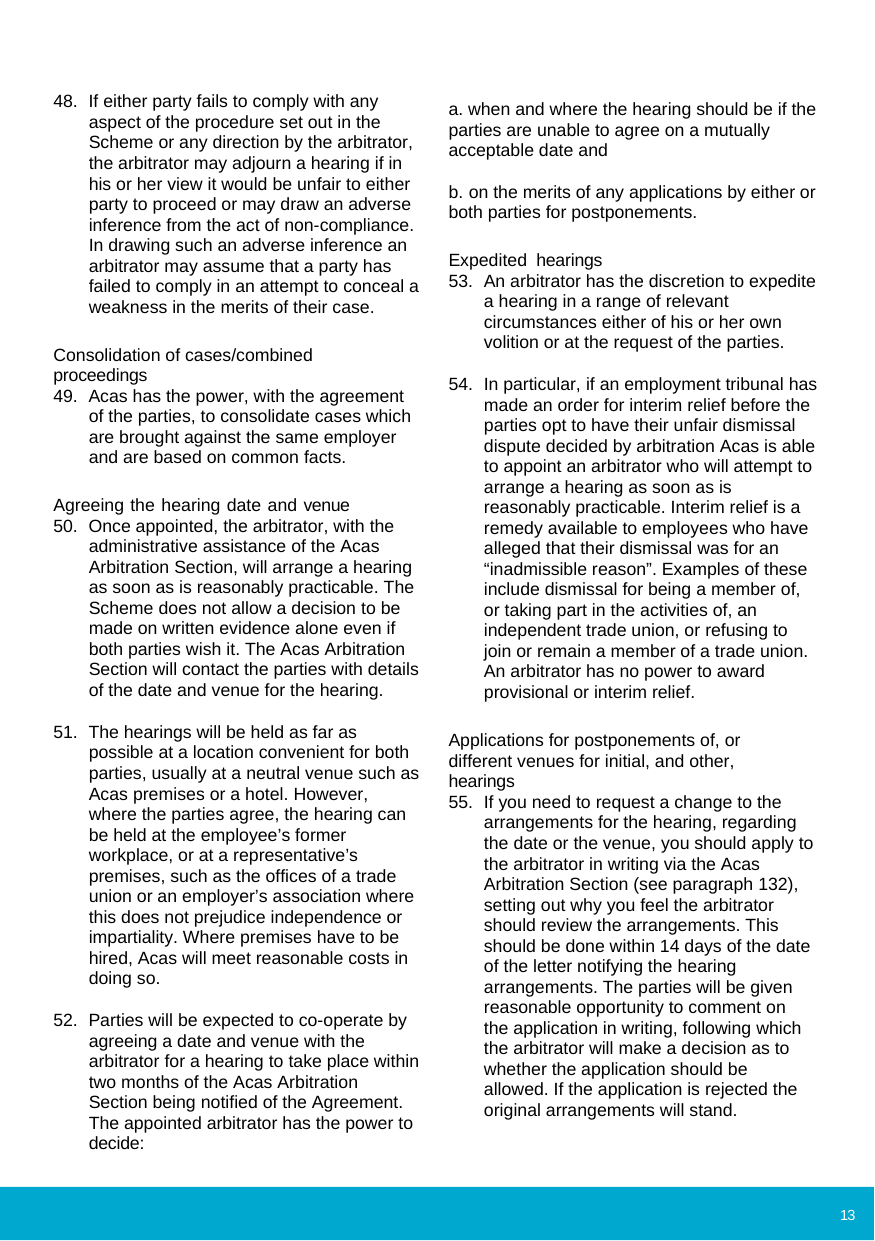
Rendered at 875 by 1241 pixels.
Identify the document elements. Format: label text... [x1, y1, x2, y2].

text Consolidation of cases/combined proceedings [53, 344, 404, 385]
list Once appointed, the arbitrator, with the administrative assistance of the Acas Arbitration Section, will arrange a hearing as soon as is reasonably practicable. The Scheme does not allow a decision to be made on written evidence alone even if both parties wish it. The Acas Arbitration Section will contact the parties with details of the date and venue for the hearing. [53, 516, 425, 700]
list when and where the hearing should be if the parties are unable to agree on a mutually acceptable date and [448, 99, 820, 161]
list An arbitrator has the discretion to expedite a hearing in a range of relevant circumstances either of his or her own volition or at the request of the parties. [448, 271, 821, 353]
list If either party fails to comply with any aspect of the procedure set out in the Scheme or any direction by the arbitrator, the arbitrator may adjourn a hearing if in his or her view it would be unfair to either party to proceed or may draw an adverse inference from the act of non-compliance. In drawing such an adverse inference an arbitrator may assume that a party has failed to comply in an attempt to conceal a weakness in the merits of their case. [53, 91, 424, 317]
text Applications for postponements of, or different venues for initial, and other, hearings [448, 730, 797, 791]
list Acas has the power, with the agreement of the parties, to consolidate cases which are brought against the same employer and are based on common facts. [53, 386, 417, 468]
list Parties will be expected to co-operate by agreeing a date and venue with the arbitrator for a hearing to take place within two months of the Acas Arbitration Section being notified of the Agreement. The appointed arbitrator has the power to decide: [53, 1010, 422, 1153]
list The hearings will be held as far as possible at a location convenient for both parties, usually at a neutral venue such as Acas premises or a hotel. However, where the parties agree, the hearing can be held at the employee’s former workplace, or at a representative’s premises, such as the offices of a trade union or an employer’s association where this does not prejudice independence or impartiality. Where premises have to be hired, Acas will meet reasonable costs in doing so. [53, 722, 421, 988]
list on the merits of any applications by either or both parties for postponements. [448, 182, 820, 223]
text Agreeing the hearing date and venue [53, 494, 429, 515]
list In particular, if an employment tribunal has made an order for interim relief before the parties opt to have their unfair dismissal dispute decided by arbitration Acas is able to appoint an arbitrator who will attempt to arrange a hearing as soon as is reasonably practicable. Interim relief is a remedy available to employees who have alleged that their dismissal was for an “inadmissible reason”. Examples of these include dismissal for being a member of, or taking part in the activities of, an independent trade union, or refusing to join or remain a member of a trade union. An arbitrator has no power to award provisional or interim relief. [448, 374, 821, 702]
list If you need to request a change to the arrangements for the hearing, regarding the date or the venue, you should apply to the arbitrator in writing via the Acas Arbitration Section (see paragraph 132), setting out why you feel the arbitrator should review the arrangements. This should be done within 14 days of the date of the letter notifying the hearing arrangements. The parties will be given reasonable opportunity to comment on the application in writing, following which the arbitrator will make a decision as to whether the application should be allowed. If the application is rejected the original arrangements will stand. [448, 792, 817, 1120]
text Expedited hearings [448, 249, 832, 270]
